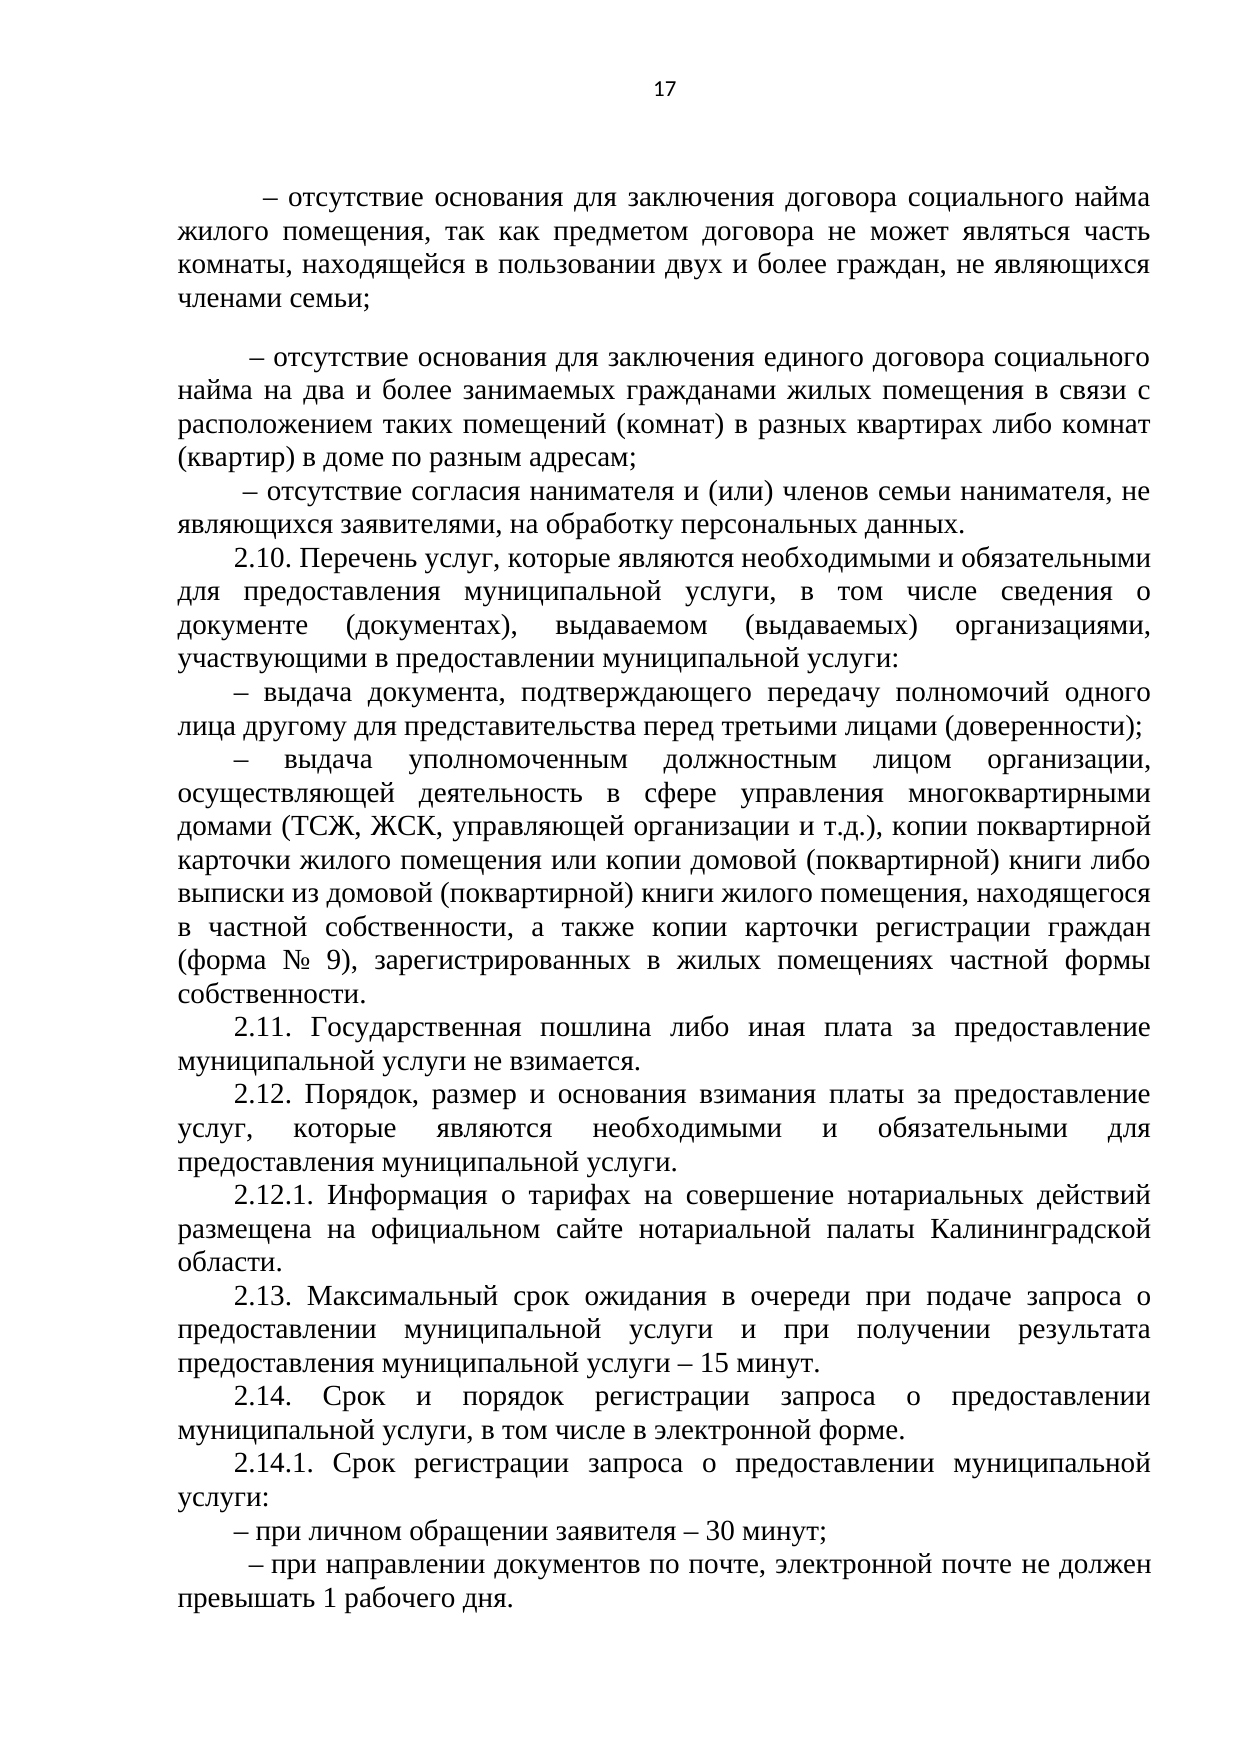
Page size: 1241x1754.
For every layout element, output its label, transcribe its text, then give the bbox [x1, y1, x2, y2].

text – выдача уполномоченным должностным лицом организации, осуществляющей деятельность в сфере управления многоквартирными домами (ТСЖ, ЖСК, управляющей организации и т.д.), копии поквартирной карточки жилого помещения или копии домовой (поквартирной) книги либо выписки из домовой (поквартирной) книги жилого помещения, находящегося в частной собственности, а также копии карточки регистрации граждан (форма № 9), зарегистрированных в жилых помещениях частной формы собственности. [177, 741, 1152, 1009]
text – отсутствие основания для заключения единого договора социального найма на два и более занимаемых гражданами жилых помещения в связи с расположением таких помещений (комнат) в разных квартирах либо комнат (квартир) в доме по разным адресам; [177, 339, 1152, 473]
text 2.11. Государственная пошлина либо иная плата за предоставление муниципальной услуги не взимается. [177, 1009, 1152, 1077]
text 2.14.1. Срок регистрации запроса о предоставлении муниципальной услуги: [177, 1446, 1152, 1513]
text 2.14. Срок и порядок регистрации запроса о предоставлении муниципальной услуги, в том числе в электронной форме. [177, 1378, 1152, 1446]
text 2.13. Максимальный срок ожидания в очереди при подаче запроса о предоставлении муниципальной услуги и при получении результата предоставления муниципальной услуги – 15 минут. [177, 1278, 1152, 1378]
list – отсутствие основания для заключения договора социального найма жилого помещения, так как предметом договора не может являться часть комнаты, находящейся в пользовании двух и более граждан, не являющихся членами семьи; [177, 179, 1152, 314]
text – отсутствие согласия нанимателя и (или) членов семьи нанимателя, не являющихся заявителями, на обработку персональных данных. [177, 473, 1152, 540]
text 2.12.1. Информация о тарифах на совершение нотариальных действий размещена на официальном сайте нотариальной палаты Калининградской области. [177, 1177, 1152, 1278]
text – при личном обращении заявителя – 30 минут; [177, 1513, 1152, 1546]
text – выдача документа, подтверждающего передачу полномочий одного лица другому для представительства перед третьими лицами (доверенности); [177, 674, 1152, 741]
text – при направлении документов по почте, электронной почте не должен превышать 1 рабочего дня. [177, 1546, 1152, 1613]
text 2.10. Перечень услуг, которые являются необходимыми и обязательными для предоставления муниципальной услуги, в том числе сведения о документе (документах), выдаваемом (выдаваемых) организациями, участвующими в предоставлении муниципальной услуги: [177, 540, 1152, 674]
text 2.12. Порядок, размер и основания взимания платы за предоставление услуг, которые являются необходимыми и обязательными для предоставления муниципальной услуги. [177, 1077, 1152, 1177]
